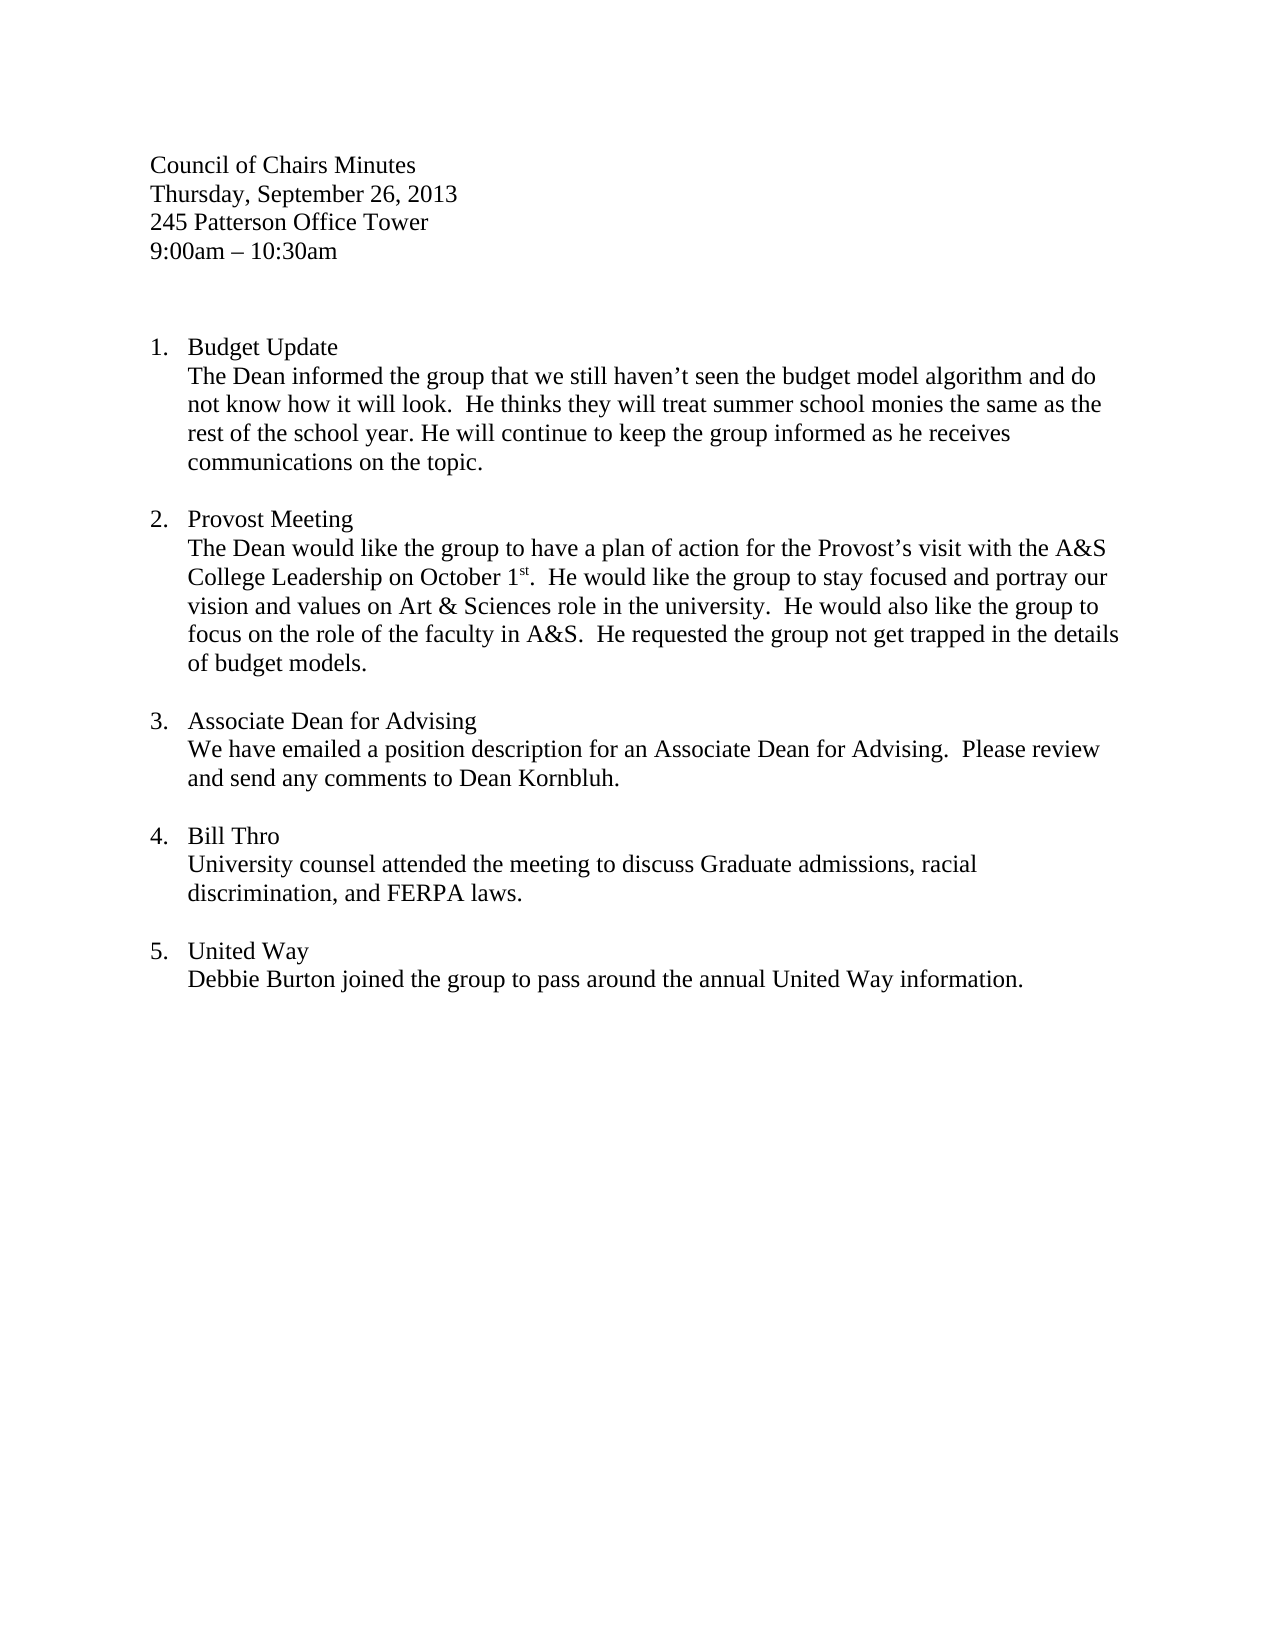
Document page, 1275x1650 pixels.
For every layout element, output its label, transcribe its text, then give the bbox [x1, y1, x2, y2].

text Council of Chairs Minutes [150, 150, 1125, 179]
list Bill Thro [150, 821, 1125, 849]
list The Dean informed the group that we still haven’t seen the budget model algorithm and do not know how it will look. He thinks they will treat summer school monies the same as the rest of the school year. He will continue to keep the group informed as he receives communications on the topic. [187, 361, 1125, 476]
list The Dean would like the group to have a plan of action for the Provost’s visit with the A&S College Leadership on October 1st. He would like the group to stay focused and portray our vision and values on Art & Sciences role in the university. He would also like the group to focus on the role of the faculty in A&S. He requested the group not get trapped in the details of budget models. [187, 533, 1125, 677]
list Provost Meeting [150, 504, 1125, 533]
list We have emailed a position description for an Associate Dean for Advising. Please review and send any comments to Dean Kornbluh. [187, 734, 1125, 792]
text 9:00am – 10:30am [150, 236, 1125, 265]
list Budget Update [150, 332, 1125, 361]
text 245 Patterson Office Tower [150, 207, 1125, 236]
text Thursday, September 26, 2013 [150, 179, 1125, 207]
list Debbie Burton joined the group to pass around the annual United Way information. [187, 964, 1125, 993]
list United Way [150, 936, 1125, 964]
list University counsel attended the meeting to discuss Graduate admissions, racial discrimination, and FERPA laws. [187, 849, 1125, 907]
list Associate Dean for Advising [150, 706, 1125, 734]
